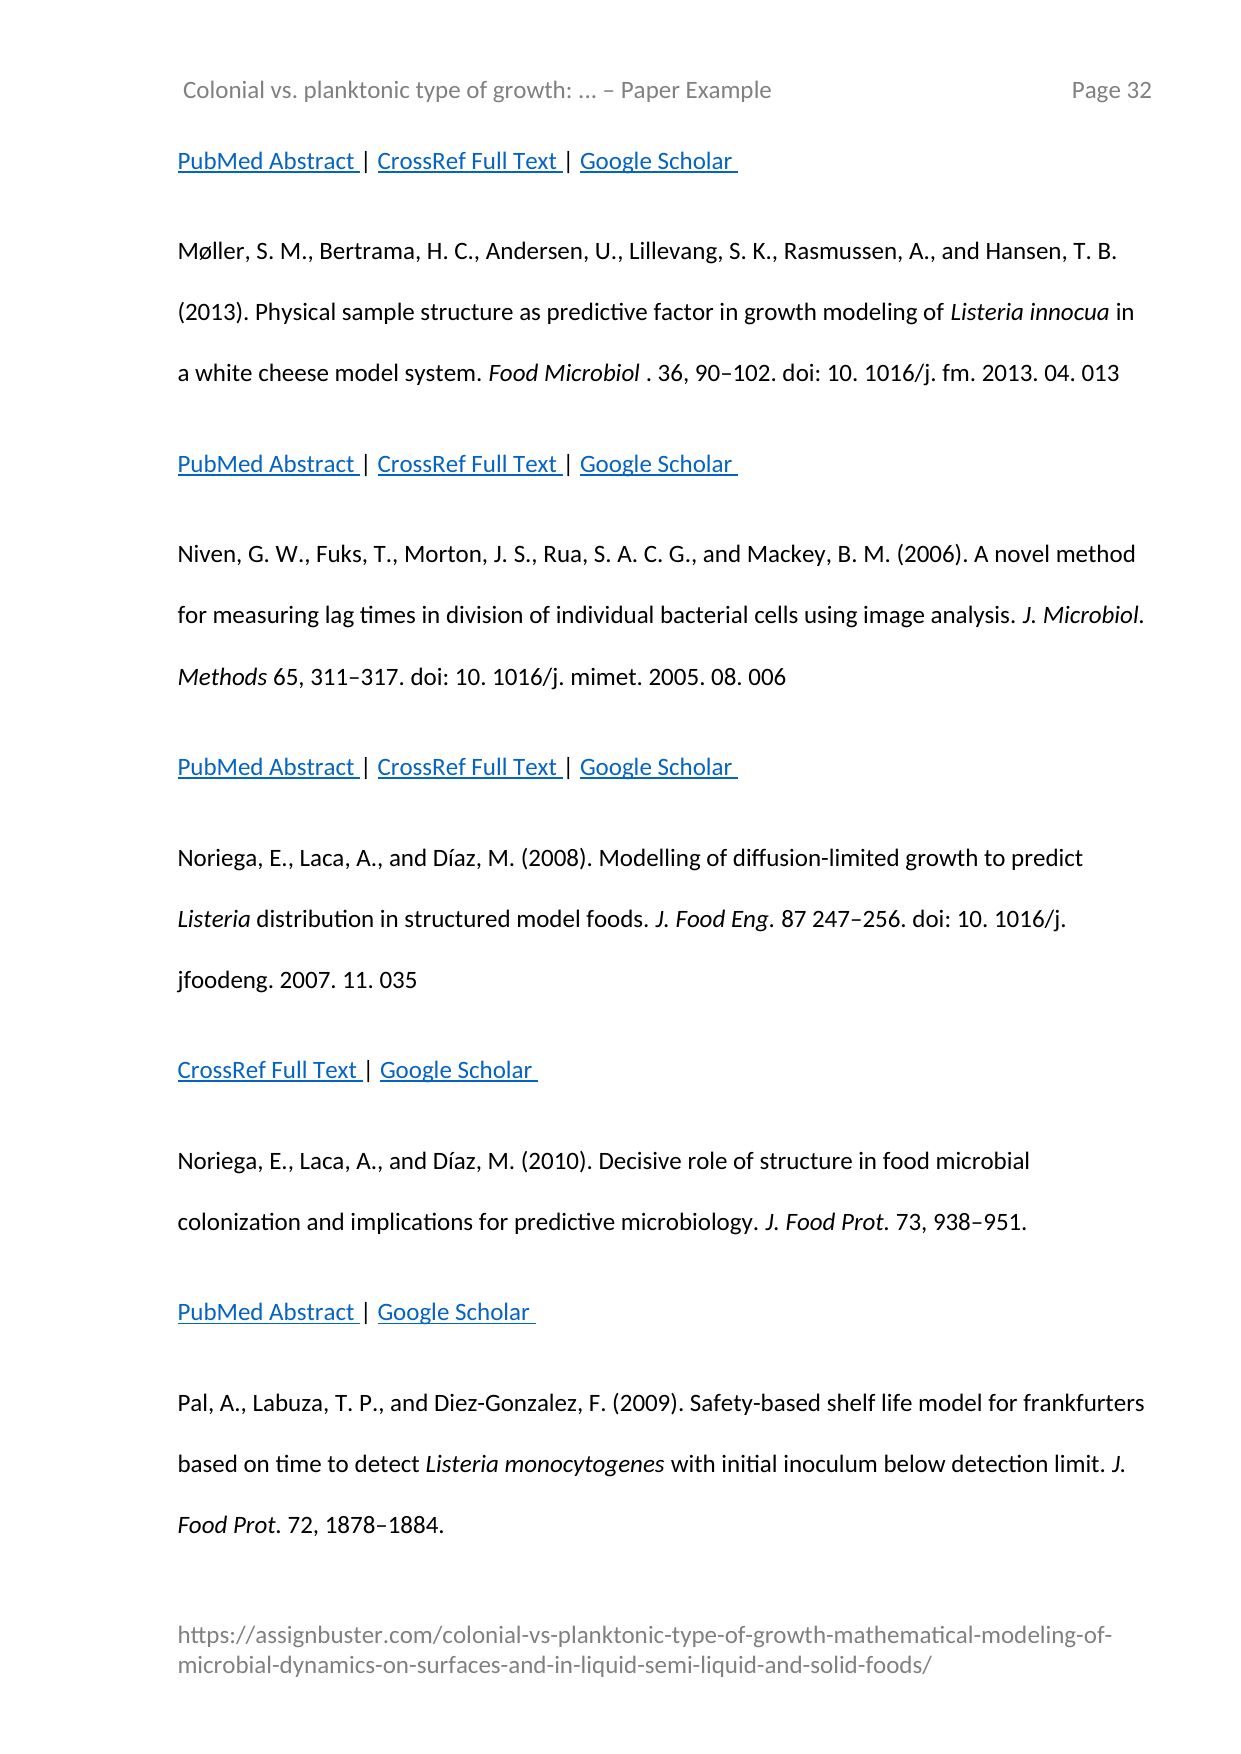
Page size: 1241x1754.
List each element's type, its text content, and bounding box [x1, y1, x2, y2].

text Noriega, E., Laca, A., and Díaz, M. (2008). Modelling of diffusion-limited growth to predict Listeria distribution in structured model foods. J. Food Eng. 87 247–256. doi: 10. 1016/j. jfoodeng. 2007. 11. 035 [177, 842, 1152, 994]
text Møller, S. M., Bertrama, H. C., Andersen, U., Lillevang, S. K., Rasmussen, A., and Hansen, T. B. (2013). Physical sample structure as predictive factor in growth modeling of Listeria innocua in a white cheese model system. Food Microbiol . 36, 90–102. doi: 10. 1016/j. fm. 2013. 04. 013 [177, 236, 1152, 388]
text Pal, A., Labuza, T. P., and Diez-Gonzalez, F. (2009). Safety-based shelf life model for frankfurters based on time to detect Listeria monocytogenes with initial inoculum below detection limit. J. Food Prot. 72, 1878–1884. [177, 1387, 1152, 1539]
text Noriega, E., Laca, A., and Díaz, M. (2010). Decisive role of structure in food microbial colonization and implications for predictive microbiology. J. Food Prot. 73, 938–951. [177, 1145, 1152, 1236]
text PubMed Abstract | CrossRef Full Text | Google Scholar [177, 751, 1152, 782]
text PubMed Abstract | CrossRef Full Text | Google Scholar [177, 448, 1152, 479]
text CrossRef Full Text | Google Scholar [177, 1054, 1152, 1085]
text PubMed Abstract | Google Scholar [177, 1296, 1152, 1327]
text Niven, G. W., Fuks, T., Morton, J. S., Rua, S. A. C. G., and Mackey, B. M. (2006). A novel method for measuring lag times in division of individual bacterial cells using image analysis. J. Microbiol. Methods 65, 311–317. doi: 10. 1016/j. mimet. 2005. 08. 006 [177, 539, 1152, 691]
text PubMed Abstract | CrossRef Full Text | Google Scholar [177, 145, 1152, 176]
